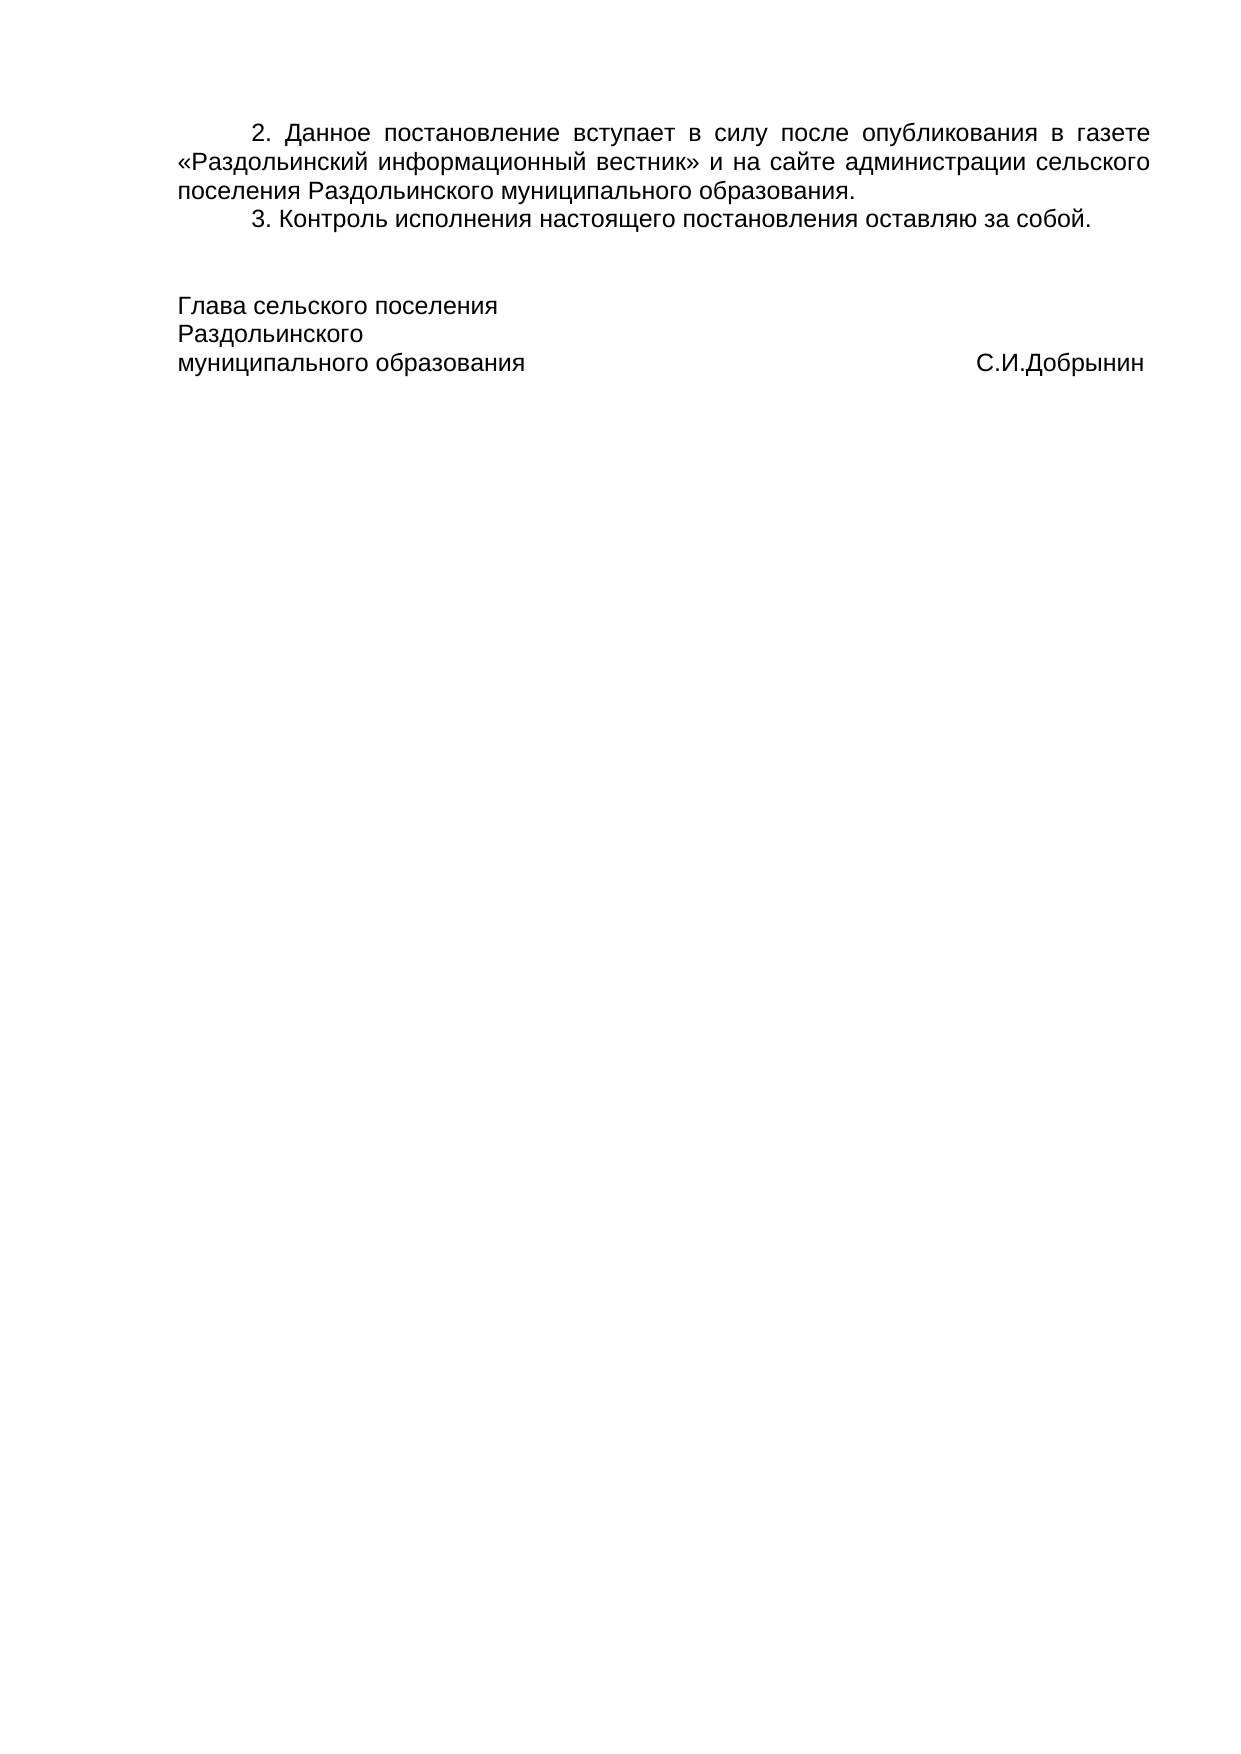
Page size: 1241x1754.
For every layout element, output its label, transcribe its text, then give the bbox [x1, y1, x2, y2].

text 2. Данное постановление вступает в силу после опубликования в газете «Раздольинский информационный вестник» и на сайте администрации сельского поселения Раздольинского муниципального образования. [177, 118, 1152, 204]
text Глава сельского поселения [177, 291, 1152, 319]
text 3. Контроль исполнения настоящего постановления оставляю за собой. [177, 204, 1152, 233]
text муниципального образования С.И.Добрынин [177, 348, 1152, 377]
text Раздольинского [177, 319, 1152, 348]
